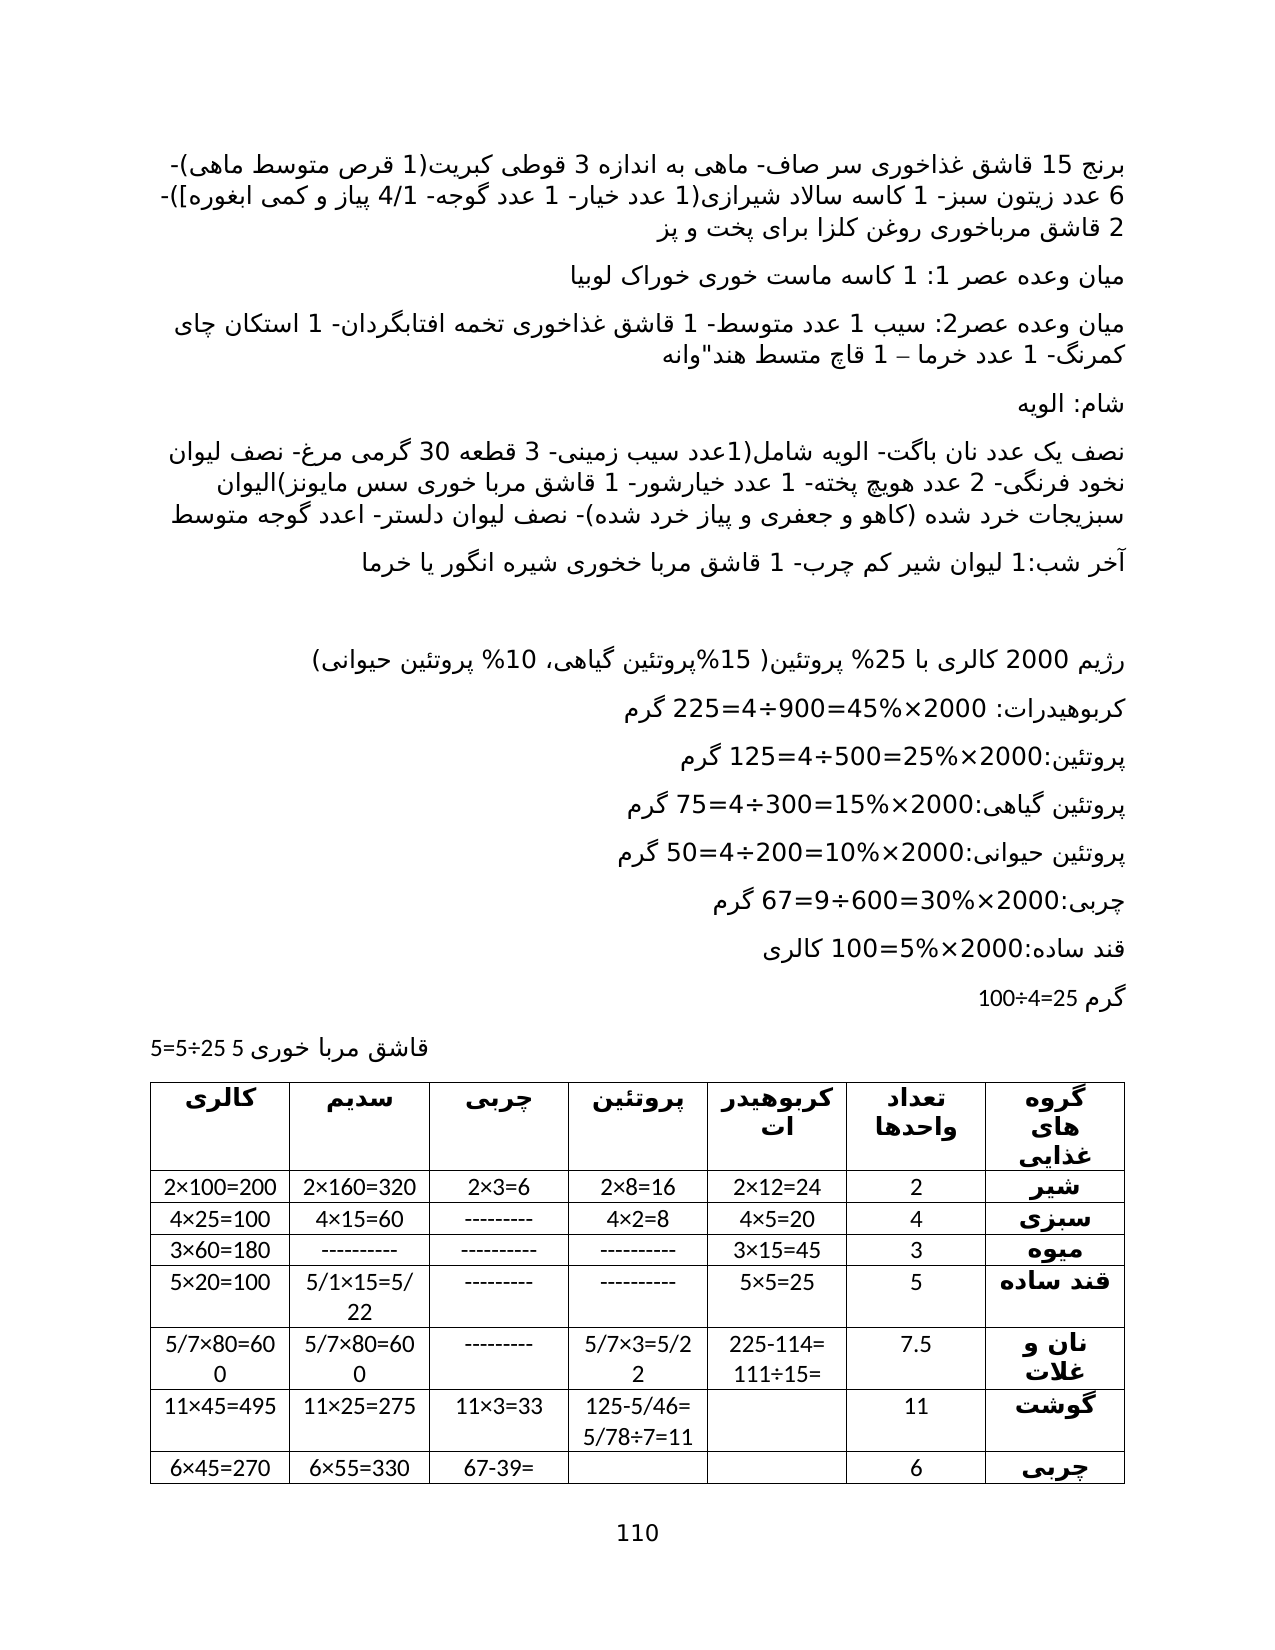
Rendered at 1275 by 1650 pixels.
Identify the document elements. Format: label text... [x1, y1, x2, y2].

table_cell 4×15=60 [290, 1203, 429, 1233]
text کربوهیدرات: 2000×%45=900÷4=225 گرم [150, 694, 1125, 723]
text چربی:2000×%30=600÷9=67 گرم [150, 886, 1125, 916]
table_cell 5/7×80=600 [290, 1328, 429, 1389]
table_cell 4×2=8 [569, 1203, 707, 1233]
table_cell 2×8=16 [569, 1171, 707, 1202]
table_cell 125-5/46= 5/78÷7=11 [569, 1390, 707, 1451]
table_cell 4×25=100 [151, 1203, 289, 1233]
table_cell [708, 1390, 846, 1451]
text نصف یک عدد نان باگت- الویه شامل(1عدد سیب زمینی- 3 قطعه 30 گرمی مرغ- نصف لیوان نخود فرنگی- 2 عدد هویچ پخته- 1 عدد خیارشور- 1 قاشق مربا خوری سس مایونز)الیوان سبزیجات خرد شده (کاهو و جعفری و پیاز خرد شده)- نصف لیوان دلستر- اعدد گوجه متوسط [150, 437, 1125, 529]
table_cell ---------- [569, 1235, 707, 1265]
text آخر شب:1 لیوان شیر کم چرب- 1 قاشق مربا خخوری شیره انگور یا خرما [150, 548, 1125, 577]
table_cell 5×20=100 [151, 1266, 289, 1327]
table_cell 7.5 [847, 1328, 985, 1389]
table_cell 6×45=270 [151, 1452, 289, 1483]
table_header سدیم [290, 1083, 429, 1170]
table_cell 5×5=25 [708, 1266, 846, 1327]
text 5=5÷25 5 قاشق مربا خوری [150, 1032, 1125, 1063]
table_cell 3 [847, 1235, 985, 1265]
table_cell --------- [430, 1328, 568, 1389]
table_cell 5/7×80=600 [151, 1328, 289, 1389]
table_cell 5 [847, 1266, 985, 1327]
table_cell --------- [430, 1266, 568, 1327]
table_cell 11×45=495 [151, 1390, 289, 1451]
table_header کالری [151, 1083, 289, 1170]
text قند ساده:2000×%5=100 کالری [150, 934, 1125, 964]
text میان وعده عصر2: سیب 1 عدد متوسط- 1 قاشق غذاخوری تخمه افتابگردان- 1 استکان چای کمرنگ- 1 عدد خرما – 1 قاچ متسط هند"وانه [150, 309, 1125, 370]
text پروتئین حیوانی:2000×%10=200÷4=50 گرم [150, 838, 1125, 867]
table_cell [569, 1452, 707, 1483]
text میان وعده عصر 1: 1 کاسه ماست خوری خوراک لوبیا [150, 261, 1125, 290]
table_cell ---------- [569, 1266, 707, 1327]
table_cell --------- [430, 1203, 568, 1233]
table_cell ---------- [430, 1235, 568, 1265]
table_cell چربی [986, 1452, 1124, 1483]
table_header پروتئین [569, 1083, 707, 1170]
table_cell 5/7×3=5/22 [569, 1328, 707, 1389]
table_cell گوشت [986, 1390, 1124, 1451]
text پروتئین گیاهی:2000×%15=300÷4=75 گرم [150, 790, 1125, 819]
table_cell ---------- [290, 1235, 429, 1265]
text 100÷4=25 گرم [150, 983, 1125, 1013]
table_cell 4×5=20 [708, 1203, 846, 1233]
table_cell میوه [986, 1235, 1124, 1265]
table_header کربوهیدرات [708, 1083, 846, 1170]
table_cell 11×25=275 [290, 1390, 429, 1451]
table_cell 2×3=6 [430, 1171, 568, 1202]
table_cell سبزی [986, 1203, 1124, 1233]
table_cell 6×55=330 [290, 1452, 429, 1483]
table_cell 3×60=180 [151, 1235, 289, 1265]
table_cell 2×12=24 [708, 1171, 846, 1202]
table_header چربی [430, 1083, 568, 1170]
table_cell 2×100=200 [151, 1171, 289, 1202]
table_header گروه های غذایی [986, 1083, 1124, 1170]
table_cell 11×3=33 [430, 1390, 568, 1451]
table_cell 4 [847, 1203, 985, 1233]
table_cell 5/1×15=5/22 [290, 1266, 429, 1327]
table_cell 225-114= 111÷15= [708, 1328, 846, 1389]
table_cell 6 [847, 1452, 985, 1483]
table_cell 67-39= 28÷5=6 [430, 1452, 568, 1483]
text شام: الویه [150, 389, 1125, 418]
table_cell 2×160=320 [290, 1171, 429, 1202]
table_cell قند ساده [986, 1266, 1124, 1327]
table_cell [708, 1452, 846, 1483]
table_header تعداد واحدها [847, 1083, 985, 1170]
table_cell شیر [986, 1171, 1124, 1202]
text برنج 15 قاشق غذاخوری سر صاف- ماهی به اندازه 3 قوطی کبریت(1 قرص متوسط ماهی)- 6 عدد زیتون سبز- 1 کاسه سالاد شیرازی(1 عدد خیار- 1 عدد گوجه- 4/1 پیاز و کمی ابغوره])-2 قاشق مرباخوری روغن کلزا برای پخت و پز [150, 150, 1125, 242]
text پروتئین:2000×%25=500÷4=125 گرم [150, 742, 1125, 771]
text رژیم 2000 کالری با 25% پروتئین( 15%پروتئین گیاهی، 10% پروتئین حیوانی) [150, 646, 1125, 675]
table_cell نان و غلات [986, 1328, 1124, 1389]
table_cell 3×15=45 [708, 1235, 846, 1265]
table_cell 2 [847, 1171, 985, 1202]
table_cell 11 [847, 1390, 985, 1451]
